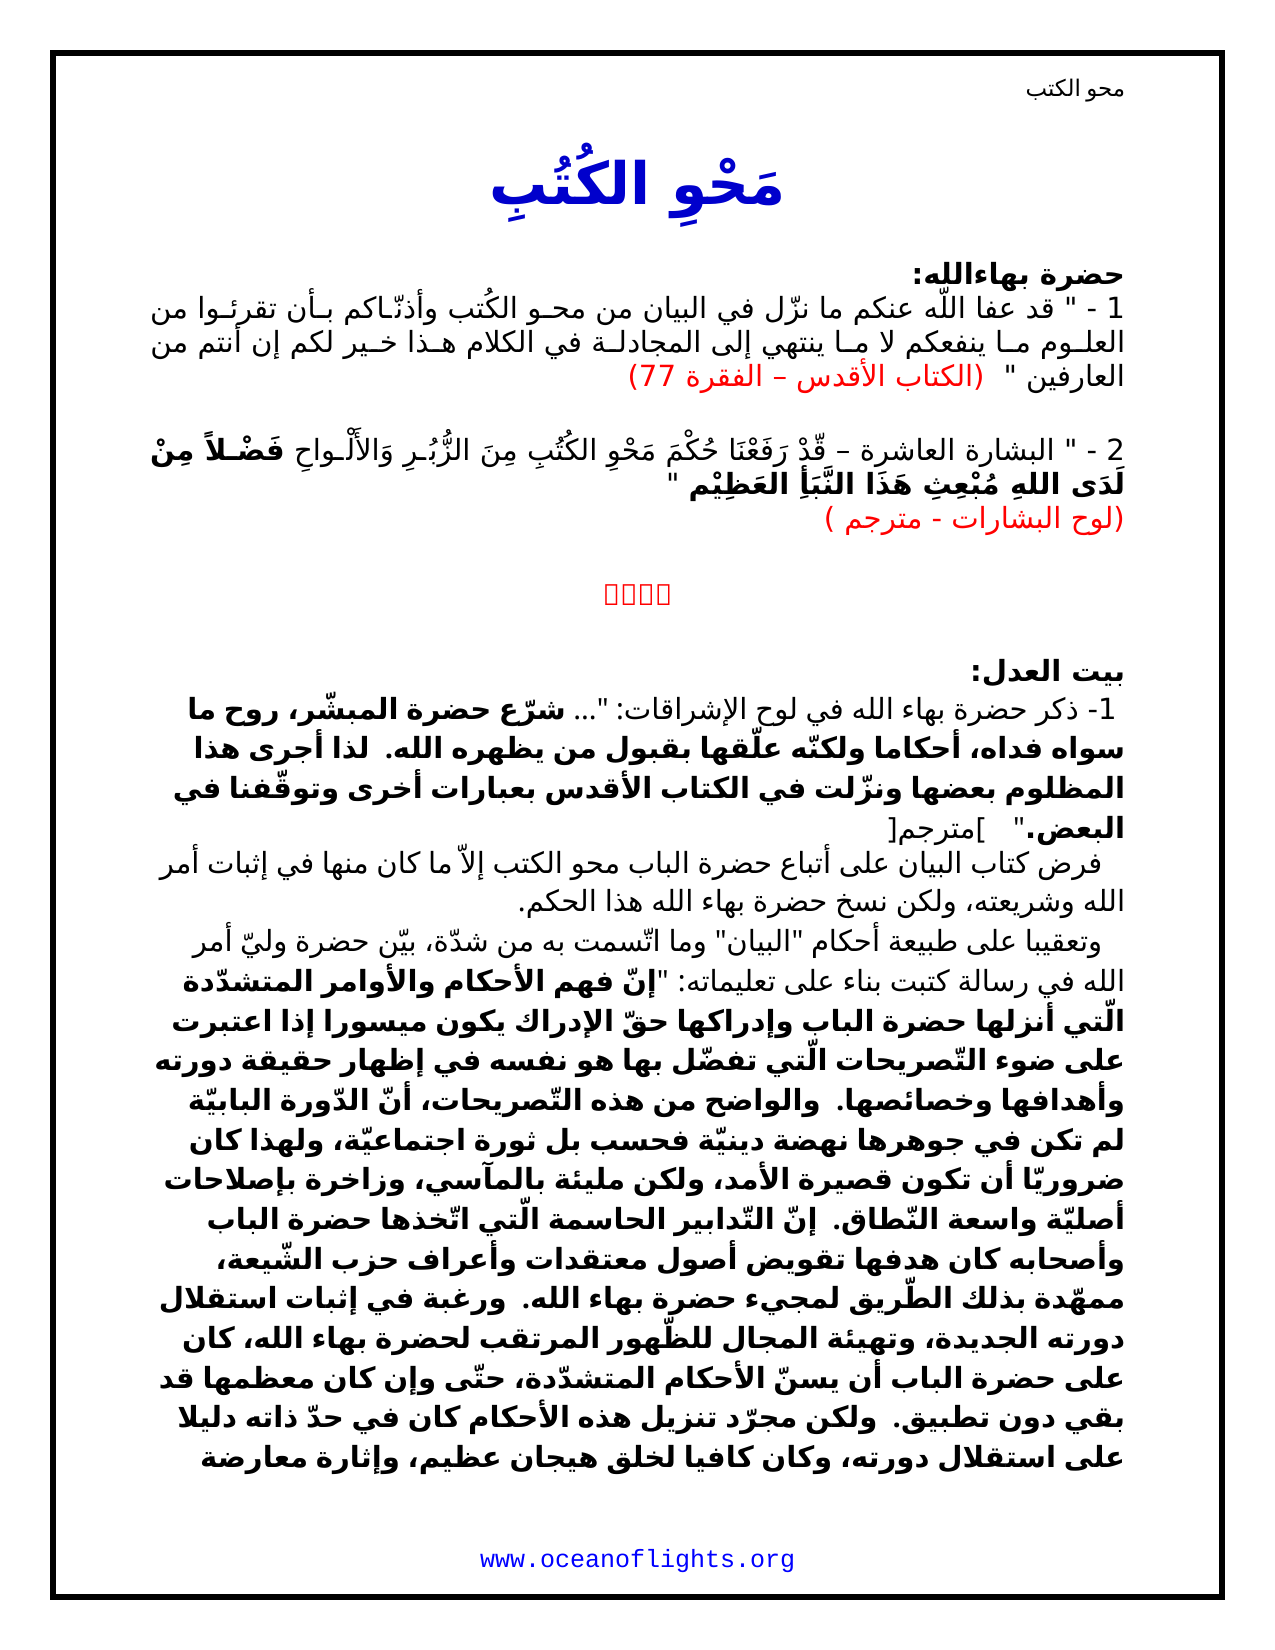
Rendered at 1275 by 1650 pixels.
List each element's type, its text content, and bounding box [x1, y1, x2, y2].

text حضرة بهاءالله: [150, 258, 1125, 292]
text مَحْوِ الکُتُبِ [150, 150, 1125, 218]
text (لوح البشارات - مترجم ) [150, 501, 1125, 535]
text  [150, 575, 1125, 614]
text فرض كتاب البيان على أتباع حضرة الباب محو الكتب إلاّ ما كان منها في إثبات أمر الله وشريعته، ولكن نسخ حضرة بهاء الله هذا الحكم. [150, 847, 1125, 920]
text 1- ذكر حضرة بهاء الله في لوح الإشراقات: "... شرّع حضرة المبشّر، روح ما سواه فداه، أحكاما ولكنّه علّقها بقبول من يظهره الله. لذا أجرى هذا المظلوم بعضها ونزّلت في الكتاب الأقدس بعبارات أخرى وتوقّفنا في البعض." ]مترجم[ [150, 688, 1125, 847]
text 1 - " قد عفا اللّه عنکم ما نزّل في البيان من محو الکُتب وأذنّاکم بأن تقرئوا من العلوم ما ينفعکم لا ما ينتهي إلی المجادلة في الکلام هذا خير لکم إن أنتم من العارفين " (الكتاب الأقدس – الفقرة 77) [150, 292, 1125, 393]
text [150, 920, 1125, 1476]
text 2 - " البشارة العاشرة – قّدْ رَفَعْنَا حُكْمَ مَحْوِ الكُتُبِ مِنَ الزُّبُرِ وَالأَلْواحِ فَضْلاً مِنْ لَدَی اللهِ مُبْعِثِ هَذَا النَّبَأِ العَظِیْم " [150, 433, 1125, 501]
text بیت العدل: [150, 654, 1125, 688]
